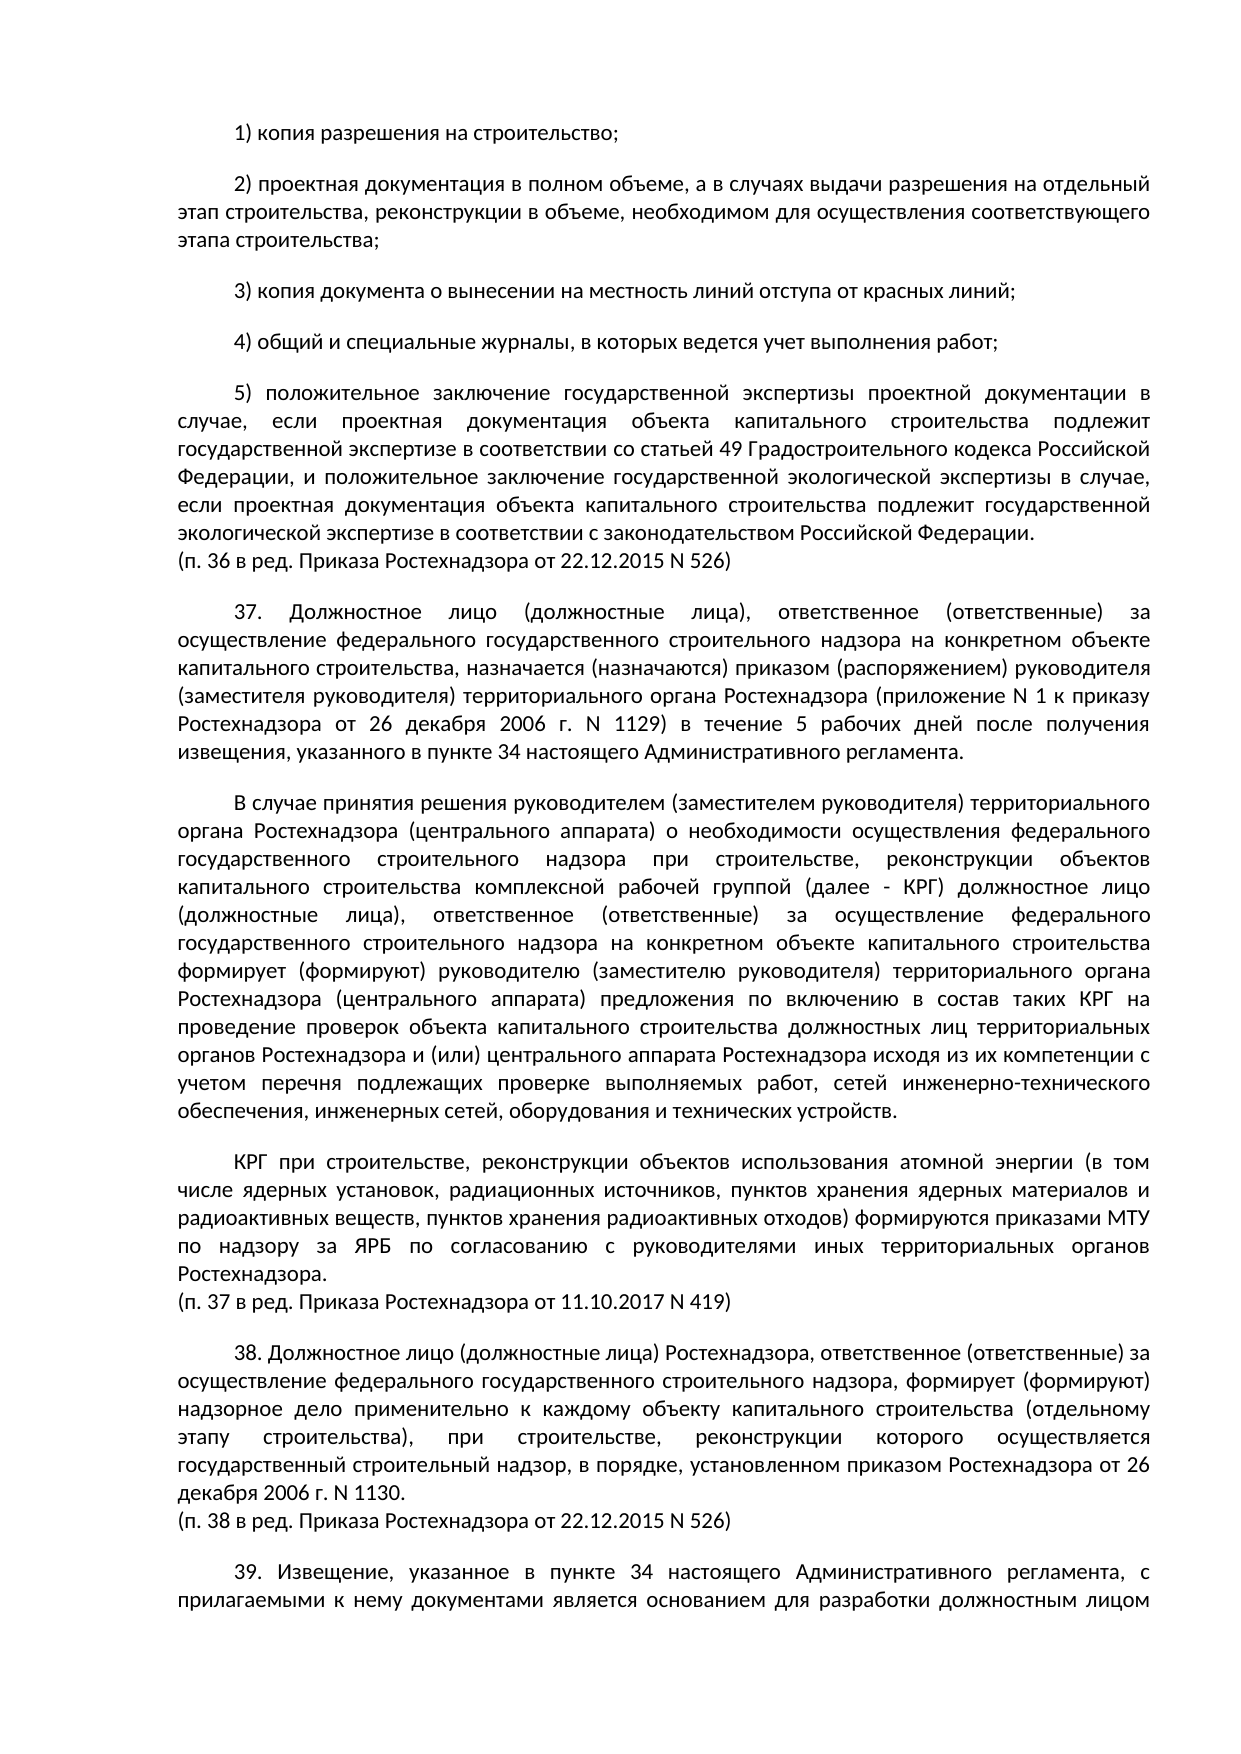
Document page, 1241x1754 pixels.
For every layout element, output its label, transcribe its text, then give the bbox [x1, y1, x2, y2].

text (п. 37 в ред. Приказа Ростехнадзора от 11.10.2017 N 419) [177, 1287, 1152, 1315]
text (п. 36 в ред. Приказа Ростехнадзора от 22.12.2015 N 526) [177, 546, 1152, 574]
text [177, 1557, 1152, 1613]
text 4) общий и специальные журналы, в которых ведется учет выполнения работ; [177, 327, 1152, 355]
text 3) копия документа о вынесении на местность линий отступа от красных линий; [177, 276, 1152, 304]
text 5) положительное заключение государственной экспертизы проектной документации в случае, если проектная документация объекта капитального строительства подлежит государственной экспертизе в соответствии со статьей 49 Градостроительного кодекса Российской Федерации, и положительное заключение государственной экологической экспертизы в случае, если проектная документация объекта капитального строительства подлежит государственной экологической экспертизе в соответствии с законодательством Российской Федерации. [177, 378, 1152, 546]
text 2) проектная документация в полном объеме, а в случаях выдачи разрешения на отдельный этап строительства, реконструкции в объеме, необходимом для осуществления соответствующего этапа строительства; [177, 169, 1152, 253]
text (п. 38 в ред. Приказа Ростехнадзора от 22.12.2015 N 526) [177, 1506, 1152, 1534]
text 37. Должностное лицо (должностные лица), ответственное (ответственные) за осуществление федерального государственного строительного надзора на конкретном объекте капитального строительства, назначается (назначаются) приказом (распоряжением) руководителя (заместителя руководителя) территориального органа Ростехнадзора (приложение N 1 к приказу Ростехнадзора от 26 декабря 2006 г. N 1129) в течение 5 рабочих дней после получения извещения, указанного в пункте 34 настоящего Административного регламента. [177, 597, 1152, 765]
text В случае принятия решения руководителем (заместителем руководителя) территориального органа Ростехнадзора (центрального аппарата) о необходимости осуществления федерального государственного строительного надзора при строительстве, реконструкции объектов капитального строительства комплексной рабочей группой (далее - КРГ) должностное лицо (должностные лица), ответственное (ответственные) за осуществление федерального государственного строительного надзора на конкретном объекте капитального строительства формирует (формируют) руководителю (заместителю руководителя) территориального органа Ростехнадзора (центрального аппарата) предложения по включению в состав таких КРГ на проведение проверок объекта капитального строительства должностных лиц территориальных органов Ростехнадзора и (или) центрального аппарата Ростехнадзора исходя из их компетенции с учетом перечня подлежащих проверке выполняемых работ, сетей инженерно-технического обеспечения, инженерных сетей, оборудования и технических устройств. [177, 788, 1152, 1124]
text 1) копия разрешения на строительство; [177, 118, 1152, 146]
text 38. Должностное лицо (должностные лица) Ростехнадзора, ответственное (ответственные) за осуществление федерального государственного строительного надзора, формирует (формируют) надзорное дело применительно к каждому объекту капитального строительства (отдельному этапу строительства), при строительстве, реконструкции которого осуществляется государственный строительный надзор, в порядке, установленном приказом Ростехнадзора от 26 декабря 2006 г. N 1130. [177, 1338, 1152, 1506]
text КРГ при строительстве, реконструкции объектов использования атомной энергии (в том числе ядерных установок, радиационных источников, пунктов хранения ядерных материалов и радиоактивных веществ, пунктов хранения радиоактивных отходов) формируются приказами МТУ по надзору за ЯРБ по согласованию с руководителями иных территориальных органов Ростехнадзора. [177, 1147, 1152, 1287]
